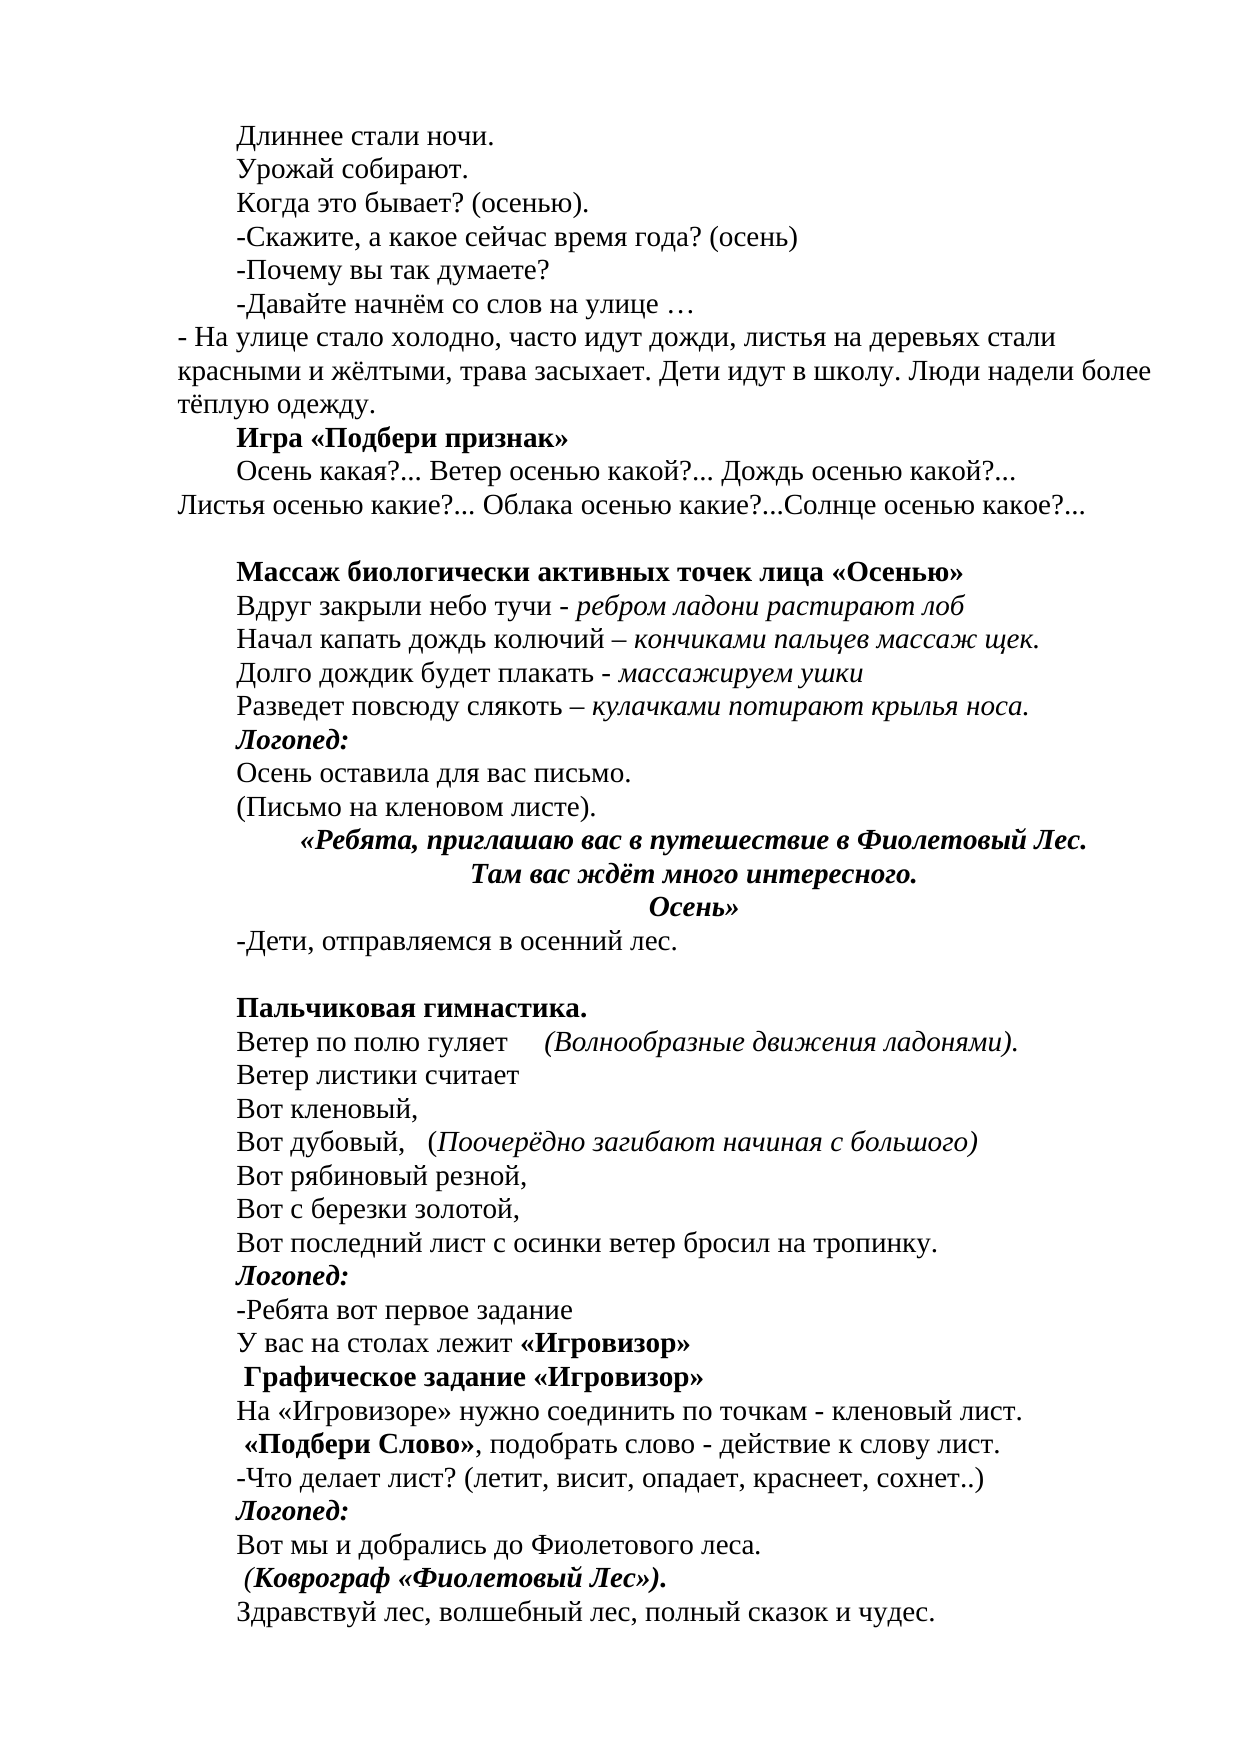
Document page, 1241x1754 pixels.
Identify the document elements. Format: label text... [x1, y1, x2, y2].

text Вот последний лист с осинки ветер бросил на тропинку. [177, 1225, 1152, 1258]
text Осень какая?... Ветер осенью какой?... Дождь осенью какой?... Листья осенью какие?... Облака осенью какие?...Солнце осенью какое?... [177, 453, 1152, 521]
text Массаж биологически активных точек лица «Осенью» [177, 554, 1152, 588]
text Вот рябиновый резной, [177, 1158, 1152, 1191]
text Вдруг закрыли небо тучи - ребром ладони растирают лоб [177, 588, 1152, 621]
text -Почему вы так думаете? [177, 252, 1152, 286]
text Вот кленовый, [177, 1091, 1152, 1124]
text (Коврограф «Фиолетовый Лес»). [177, 1560, 1152, 1594]
text -Скажите, а какое сейчас время года? (осень) [177, 219, 1152, 252]
text Начал капать дождь колючий – кончиками пальцев массаж щек. [177, 621, 1152, 655]
text Когда это бывает? (осенью). [177, 185, 1152, 219]
text Логопед: [177, 1258, 1152, 1292]
text Осень оставила для вас письмо. [177, 755, 1152, 789]
text Здравствуй лес, волшебный лес, полный сказок и чудес. [177, 1594, 1152, 1627]
text (Письмо на кленовом листе). [177, 789, 1152, 822]
text -Что делает лист? (летит, висит, опадает, краснеет, сохнет..) [177, 1460, 1152, 1493]
text -Дети, отправляемся в осенний лес. [177, 923, 1152, 957]
text Ветер листики считает [177, 1057, 1152, 1091]
text Пальчиковая гимнастика. [177, 990, 1152, 1024]
text Вот мы и добрались до Фиолетового леса. [177, 1527, 1152, 1560]
text Вот с березки золотой, [177, 1191, 1152, 1225]
text Долго дождик будет плакать - массажируем ушки [177, 655, 1152, 688]
text Логопед: [177, 722, 1152, 755]
text Вот дубовый, (Поочерёдно загибают начиная с большого) [177, 1124, 1152, 1158]
text Длиннее стали ночи. Урожай собирают. [177, 118, 1152, 185]
text Игра «Подбери признак» [177, 420, 1152, 453]
text У вас на столах лежит «Игровизор» [177, 1326, 1152, 1359]
text Разведет повсюду слякоть – кулачками потирают крылья носа. [177, 688, 1152, 722]
text -Давайте начнём со слов на улице … - На улице стало холодно, часто идут дожди, листья на деревьях стали красными и жёлтыми, трава засыхает. Дети идут в школу. Люди надели более тёплую одежду. [177, 286, 1152, 420]
text Ветер по полю гуляет (Волнообразные движения ладонями). [177, 1024, 1152, 1057]
text Логопед: [177, 1493, 1152, 1527]
text Там вас ждёт много интересного. [177, 856, 1152, 889]
text -Ребята вот первое задание [177, 1292, 1152, 1326]
text На «Игровизоре» нужно соединить по точкам - кленовый лист. [177, 1393, 1152, 1426]
text Осень» [177, 889, 1152, 923]
text Графическое задание «Игровизор» [177, 1359, 1152, 1393]
text «Подбери Слово», подобрать слово - действие к слову лист. [177, 1426, 1152, 1460]
text «Ребята, приглашаю вас в путешествие в Фиолетовый Лес. [177, 822, 1152, 856]
